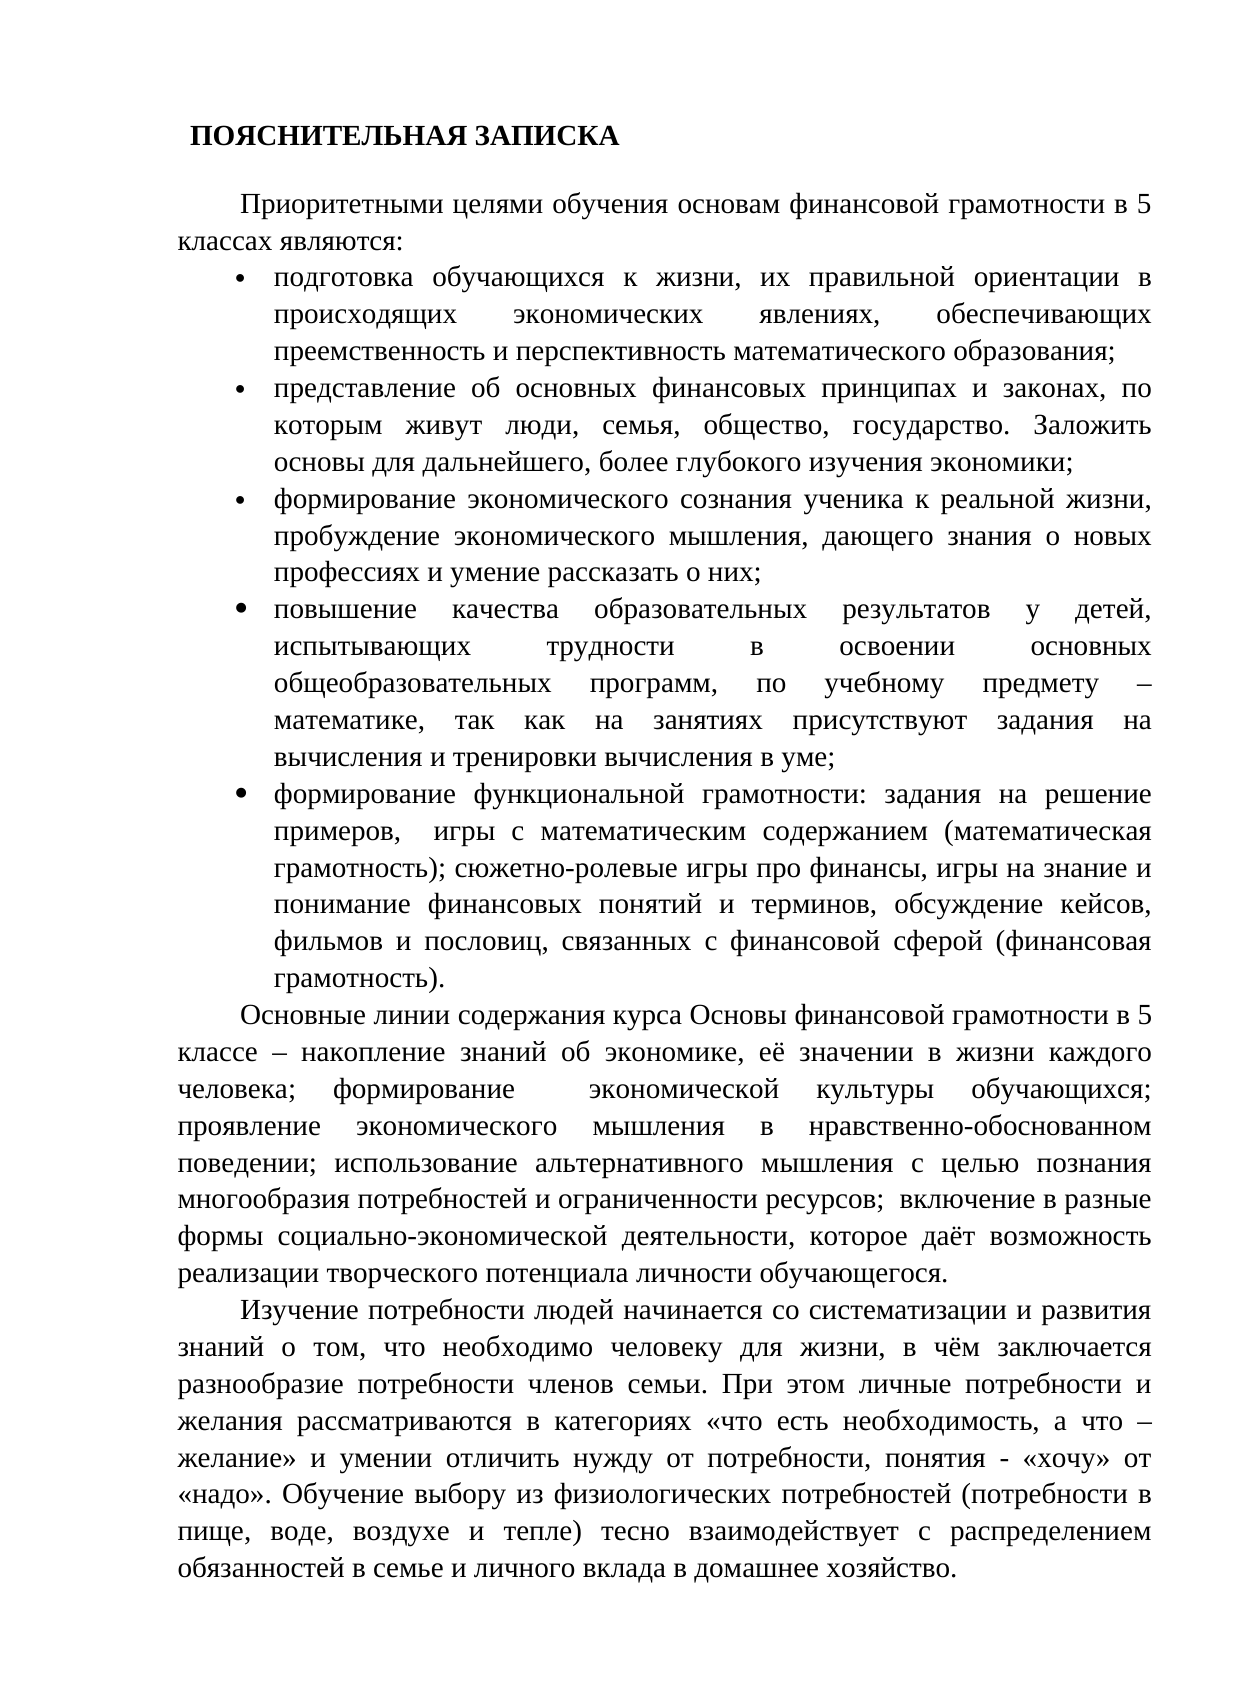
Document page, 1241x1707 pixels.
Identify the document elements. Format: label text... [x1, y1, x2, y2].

list подготовка обучающихся к жизни, их правильной ориентации в происходящих экономических явлениях, обеспечивающих преемственность и перспективность математического образования; [236, 259, 1152, 367]
text Приоритетными целями обучения основам финансовой грамотности в 5 классах являются: [177, 186, 1152, 256]
text Основные линии содержания курса Основы финансовой грамотности в 5 классе – накопление знаний об экономике, её значении в жизни каждого человека; формирование экономической культуры обучающихся; проявление экономического мышления в нравственно-обоснованном поведении; использование альтернативного мышления с целью познания многообразия потребностей и ограниченности ресурсов; включение в разные формы социально-экономической деятельности, которое даёт возможность реализации творческого потенциала личности обучающегося. [177, 997, 1152, 1289]
list формирование экономического сознания ученика к реальной жизни, пробуждение экономического мышления, дающего знания о новых профессиях и умение рассказать о них; [236, 481, 1152, 588]
text Изучение потребности людей начинается со систематизации и развития знаний о том, что необходимо человеку для жизни, в чём заключается разнообразие потребности членов семьи. При этом личные потребности и желания рассматриваются в категориях «что есть необходимость, а что – желание» и умении отличить нужду от потребности, понятия - «хочу» от «надо». Обучение выбору из физиологических потребностей (потребности в пище, воде, воздухе и тепле) тесно взаимодействует с распределением обязанностей в семье и личного вклада в домашнее хозяйство. [177, 1292, 1152, 1584]
list представление об основных финансовых принципах и законах, по которым живут люди, семья, общество, государство. Заложить основы для дальнейшего, более глубокого изучения экономики; [236, 370, 1152, 477]
text ПОЯСНИТЕЛЬНАЯ ЗАПИСКА [190, 118, 1152, 152]
list формирование функциональной грамотности: задания на решение примеров, игры с математическим содержанием (математическая грамотность); сюжетно-ролевые игры про финансы, игры на знание и понимание финансовых понятий и терминов, обсуждение кейсов, фильмов и пословиц, связанных с финансовой сферой (финансовая грамотность). [236, 776, 1152, 994]
list повышение качества образовательных результатов у детей, испытывающих трудности в освоении основных общеобразовательных программ, по учебному предмету – математике, так как на занятиях присутствуют задания на вычисления и тренировки вычисления в уме; [236, 591, 1152, 772]
